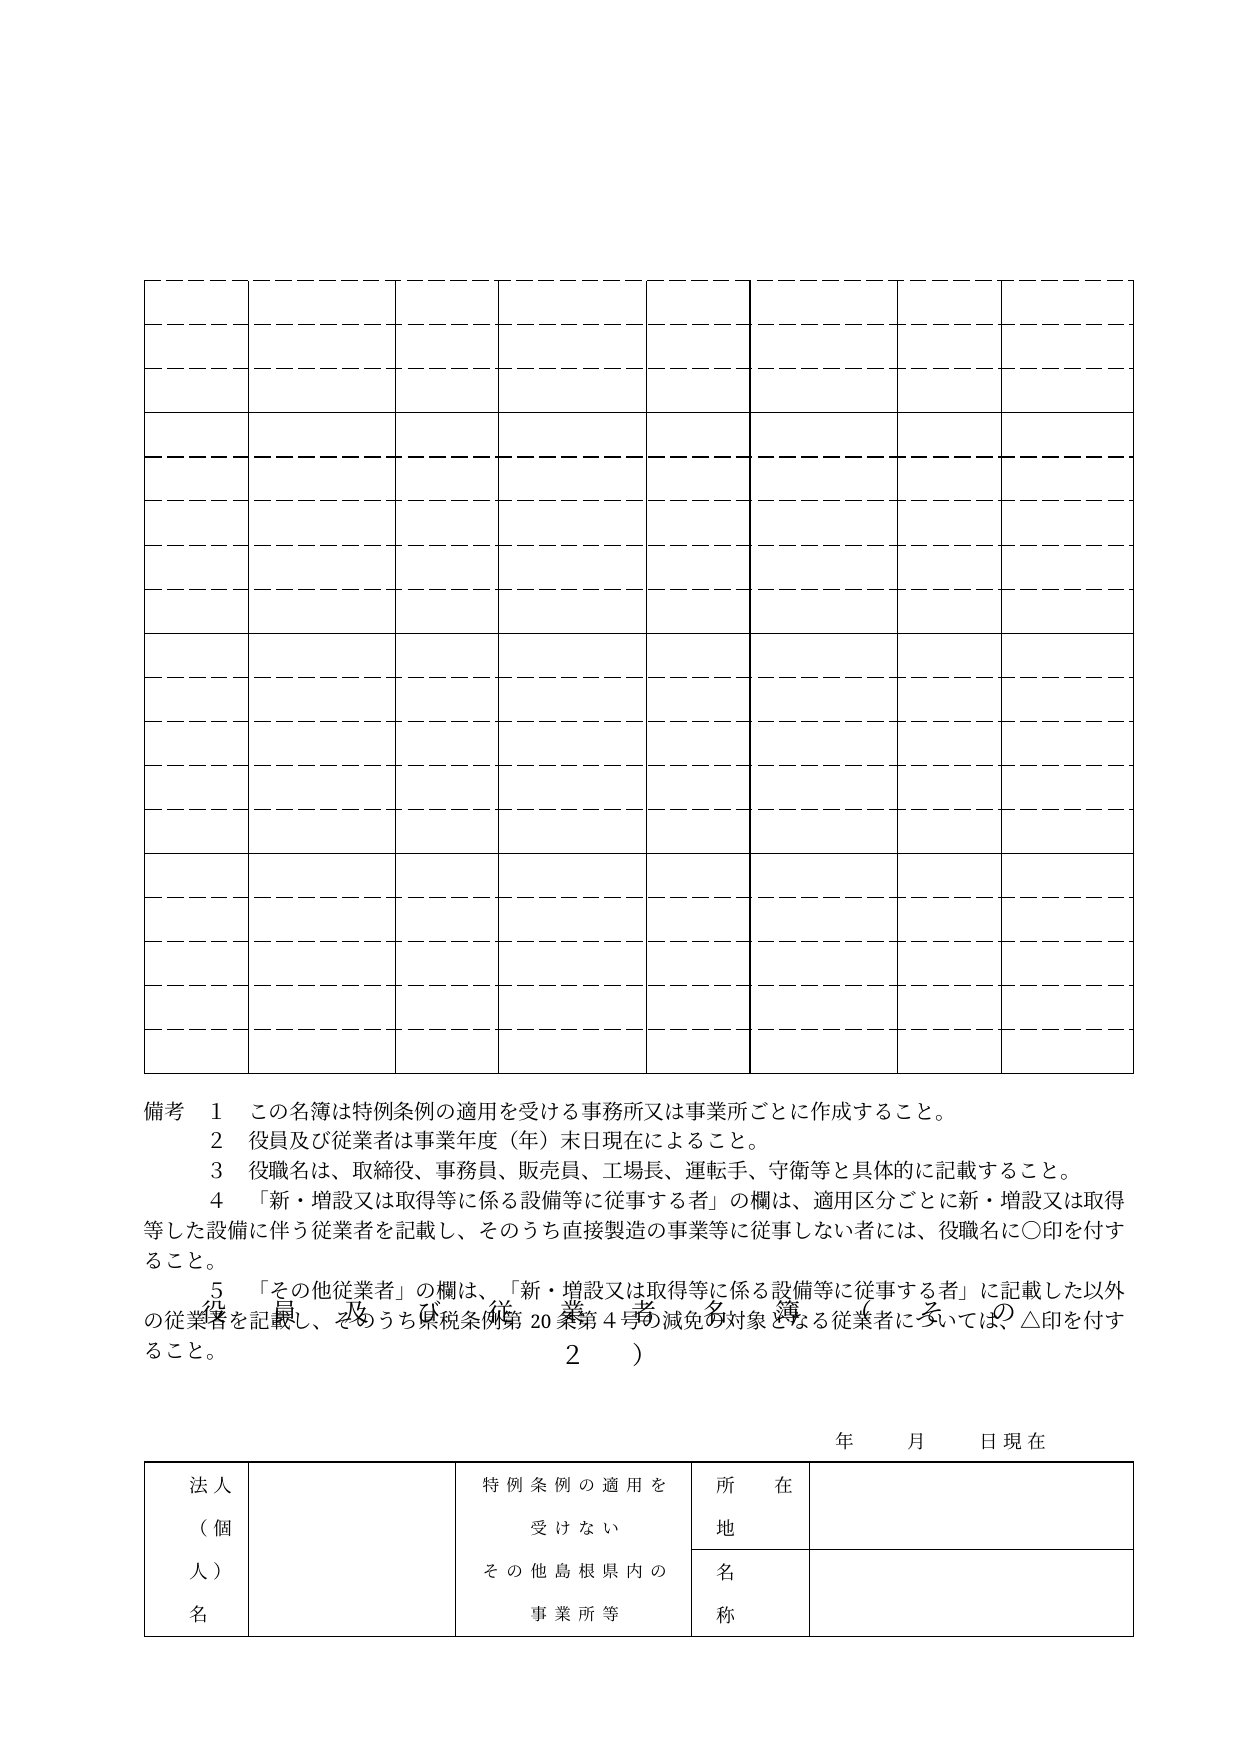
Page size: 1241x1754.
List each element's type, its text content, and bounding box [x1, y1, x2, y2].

text 役 員 及 び 従 業 者 名 簿 （ そ の ２ ） [189, 1289, 1051, 1375]
table_cell [647, 854, 749, 897]
table_cell [249, 809, 395, 853]
table_cell [249, 545, 395, 588]
table_cell [145, 324, 248, 368]
table_cell [751, 545, 897, 588]
table_cell [249, 854, 395, 897]
table_cell [145, 809, 248, 853]
table_cell [396, 809, 498, 853]
table_cell [396, 854, 498, 897]
table_cell [1002, 721, 1133, 765]
table_cell [396, 721, 498, 765]
table_cell [249, 634, 395, 677]
table_cell [396, 677, 498, 721]
table_cell [647, 677, 749, 721]
table_cell [499, 677, 646, 721]
table_cell [1002, 765, 1133, 809]
table_cell [898, 634, 1001, 677]
table_cell [751, 456, 897, 500]
table_cell [647, 809, 749, 853]
table_cell [898, 413, 1001, 456]
table_cell [751, 324, 897, 368]
table_cell [1002, 456, 1133, 500]
table_cell [1002, 500, 1133, 544]
table_cell [647, 280, 749, 324]
table_cell [249, 677, 395, 721]
table_cell [396, 1029, 498, 1073]
table_cell [751, 809, 897, 853]
table_cell [145, 634, 248, 677]
table_cell [396, 456, 498, 500]
table_cell [647, 545, 749, 588]
table_cell [647, 500, 749, 544]
table_cell [751, 280, 897, 324]
table_cell [647, 324, 749, 368]
table_cell [145, 368, 248, 412]
table_cell [1002, 280, 1133, 324]
table_cell [1002, 368, 1133, 412]
table_cell [249, 765, 395, 809]
table_cell [499, 324, 646, 368]
table_cell [898, 545, 1001, 588]
table_cell [1002, 809, 1133, 853]
table_cell [396, 941, 498, 985]
table_cell [898, 809, 1001, 853]
table_cell [898, 985, 1001, 1029]
table_cell [751, 677, 897, 721]
table_cell [396, 765, 498, 809]
table_cell [1002, 854, 1133, 897]
table_cell [1002, 545, 1133, 588]
table_cell [898, 500, 1001, 544]
table_cell [249, 280, 395, 324]
table_cell [249, 456, 395, 500]
table_cell [499, 765, 646, 809]
table_cell [1002, 634, 1133, 677]
table_cell [499, 456, 646, 500]
table_cell [898, 1029, 1001, 1073]
table_cell [898, 941, 1001, 985]
table_cell [751, 854, 897, 897]
table_cell [499, 897, 646, 941]
table_cell [1002, 413, 1133, 456]
table_cell [647, 765, 749, 809]
table_cell [145, 545, 248, 588]
table_cell [898, 456, 1001, 500]
table_cell [647, 941, 749, 985]
table_cell [751, 985, 897, 1029]
table_cell [499, 854, 646, 897]
table_cell [751, 500, 897, 544]
table_cell [396, 634, 498, 677]
table_cell [249, 941, 395, 985]
table_cell [145, 897, 248, 941]
table_cell [898, 765, 1001, 809]
table_cell [1002, 1029, 1133, 1073]
table_cell [249, 589, 395, 633]
table_cell [396, 985, 498, 1029]
table_cell [499, 985, 646, 1029]
table_cell [249, 1029, 395, 1073]
table_cell [249, 413, 395, 456]
table_header [810, 1463, 1133, 1548]
table_cell [647, 368, 749, 412]
table_cell [1002, 589, 1133, 633]
table_cell [145, 413, 248, 456]
table_cell [499, 1029, 646, 1073]
table_cell [647, 1029, 749, 1073]
table_cell [751, 368, 897, 412]
table_cell [647, 589, 749, 633]
table_cell [499, 721, 646, 765]
table_cell 名 称 [692, 1550, 809, 1636]
table_cell [647, 985, 749, 1029]
table_cell [396, 280, 498, 324]
table_cell [751, 941, 897, 985]
table_cell [898, 280, 1001, 324]
table_cell [898, 368, 1001, 412]
table_cell [647, 721, 749, 765]
table_cell [499, 809, 646, 853]
table_header 法人（個人）名 [145, 1463, 248, 1636]
table_cell [898, 721, 1001, 765]
table_cell [898, 677, 1001, 721]
table_cell [145, 985, 248, 1029]
table_cell [751, 1029, 897, 1073]
table_cell [396, 324, 498, 368]
table_cell [145, 677, 248, 721]
table_header 所 在 地 [692, 1463, 809, 1548]
table_cell [145, 280, 248, 324]
table_cell [751, 765, 897, 809]
table_cell [145, 765, 248, 809]
table_cell [396, 413, 498, 456]
table_cell [647, 897, 749, 941]
table_cell [499, 634, 646, 677]
table_cell [751, 413, 897, 456]
table_cell [145, 1029, 248, 1073]
table_cell [396, 368, 498, 412]
table_cell [751, 897, 897, 941]
table_header [249, 1463, 455, 1636]
table_cell [1002, 985, 1133, 1029]
table_cell [751, 721, 897, 765]
table_cell [898, 854, 1001, 897]
table_cell [1002, 941, 1133, 985]
table_cell [647, 456, 749, 500]
table_cell [499, 413, 646, 456]
table_cell [249, 324, 395, 368]
table_cell [145, 500, 248, 544]
table_cell [249, 985, 395, 1029]
table_cell [499, 545, 646, 588]
table_cell [145, 941, 248, 985]
table_header 特例条例の適用を受けない その他島根県内の事業所等 [456, 1463, 691, 1636]
table_cell [1002, 324, 1133, 368]
table_cell [499, 280, 647, 324]
table_cell [249, 721, 395, 765]
table_cell [499, 500, 646, 544]
table_cell [249, 897, 395, 941]
table_cell [1002, 897, 1133, 941]
table_cell [145, 589, 248, 633]
table_cell [396, 545, 498, 588]
table_cell [1002, 677, 1133, 721]
table_cell [145, 854, 248, 897]
table_cell [145, 456, 248, 500]
table_cell [898, 324, 1001, 368]
table_cell [499, 368, 646, 412]
table_cell [249, 368, 395, 412]
table_cell [751, 589, 897, 633]
table_cell [396, 589, 498, 633]
table_cell [396, 897, 498, 941]
table_cell [249, 500, 395, 544]
text 年 月 日現在 [189, 1418, 1051, 1461]
table_cell [396, 500, 498, 544]
table_cell [499, 589, 646, 633]
table_cell [810, 1550, 1133, 1636]
table_cell [499, 941, 646, 985]
table_cell [751, 634, 897, 677]
table_cell [145, 721, 248, 765]
table_cell [898, 897, 1001, 941]
table_cell [647, 413, 749, 456]
table_cell [647, 634, 749, 677]
table_cell [898, 589, 1001, 633]
